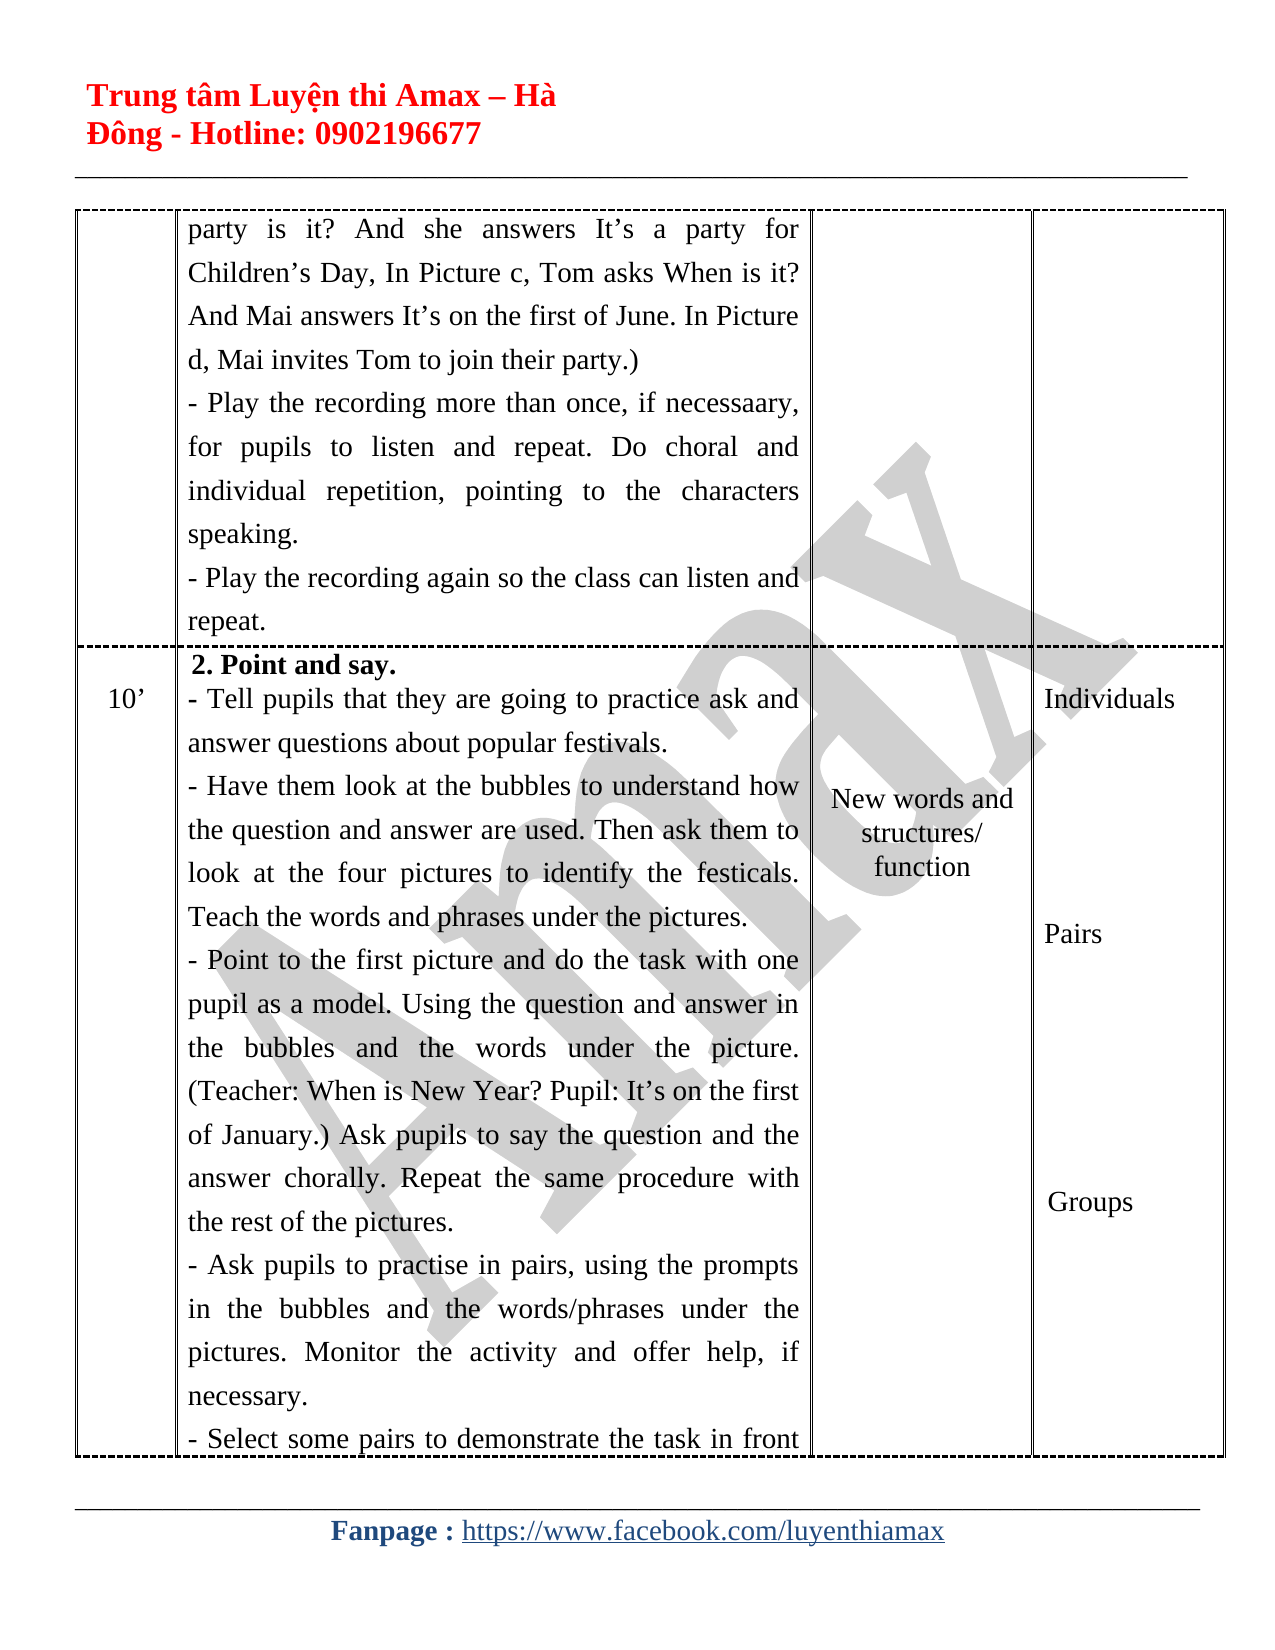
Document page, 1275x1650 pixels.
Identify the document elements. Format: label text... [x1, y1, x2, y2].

table_cell Spoken Interaction [813, 209, 1033, 645]
table_cell 10’ 10’ [78, 645, 175, 1455]
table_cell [1034, 209, 1223, 645]
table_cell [178, 645, 810, 1455]
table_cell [813, 645, 1031, 1455]
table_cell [178, 209, 810, 645]
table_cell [1034, 645, 1223, 1455]
table_cell 8’ [78, 209, 175, 645]
